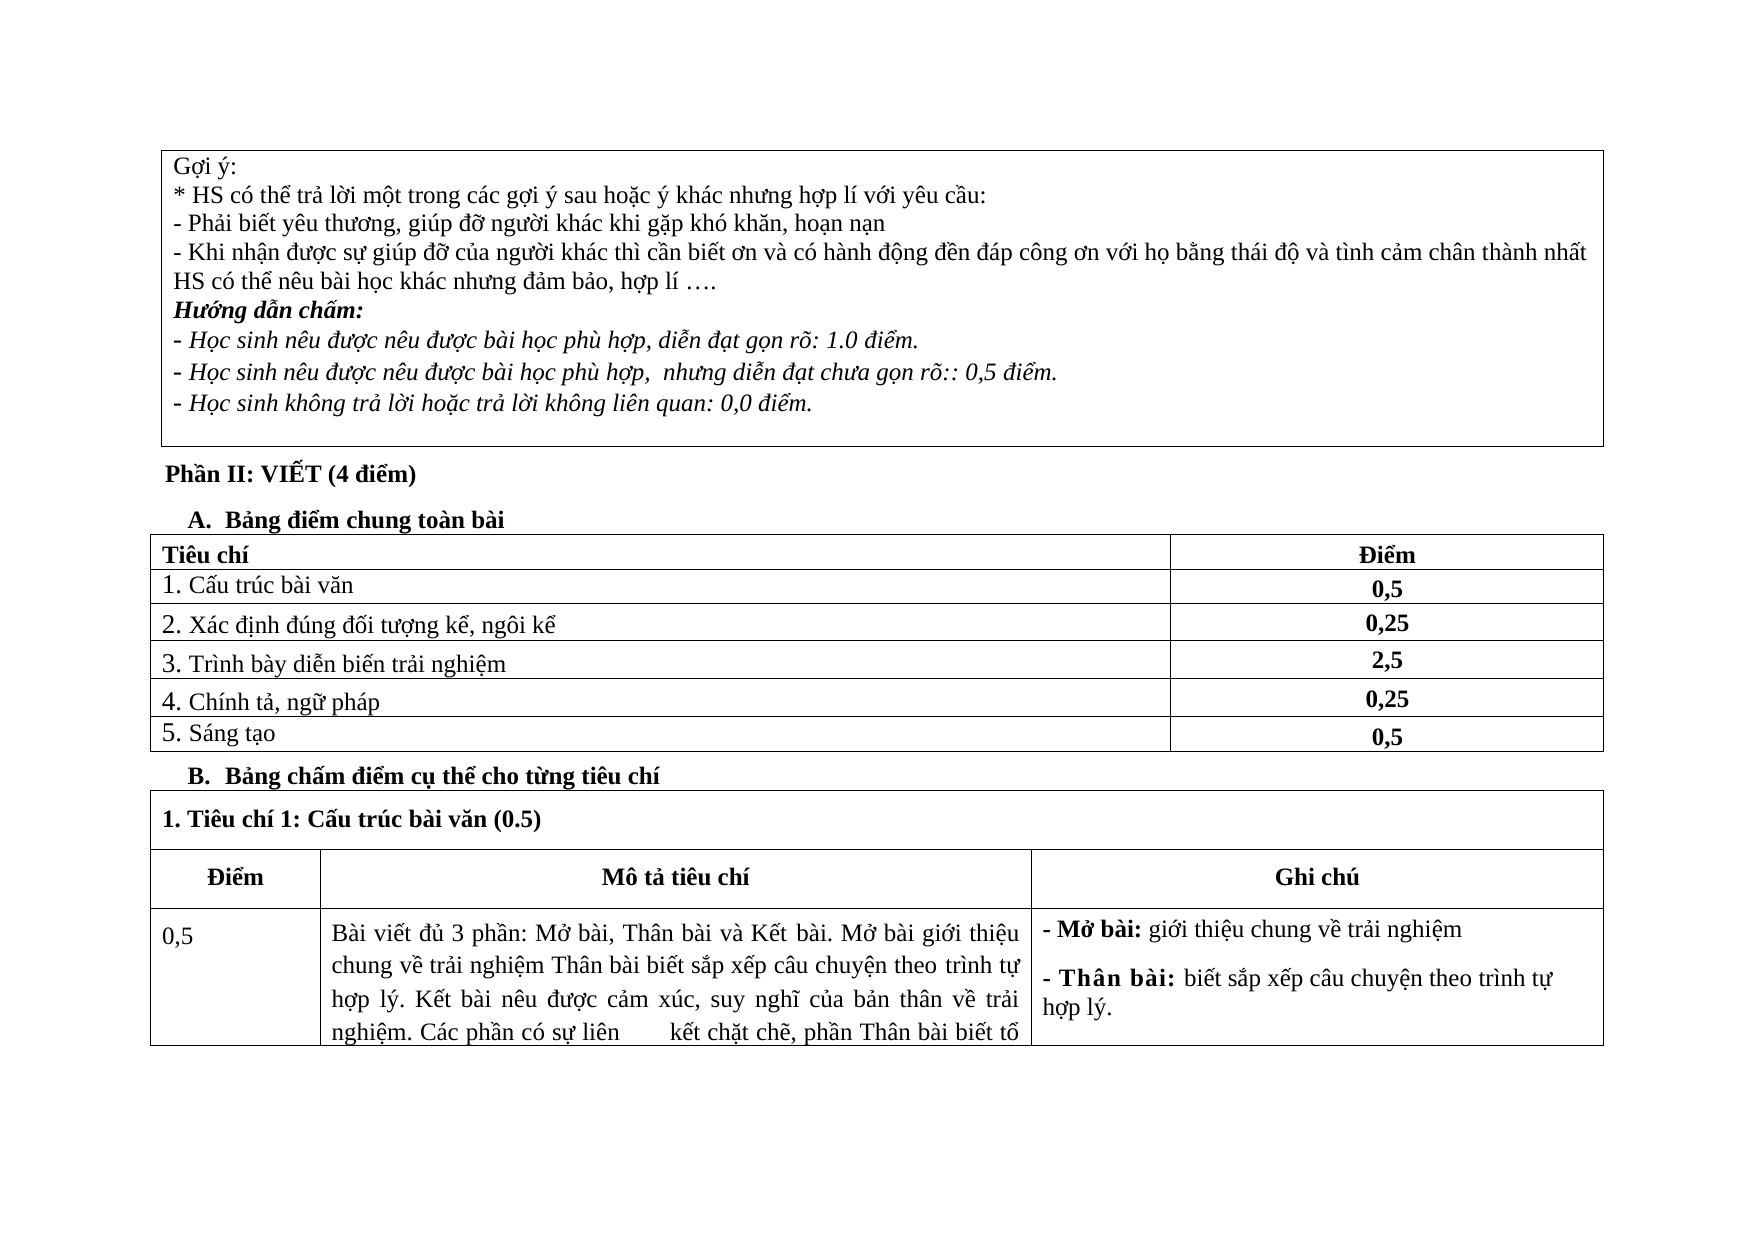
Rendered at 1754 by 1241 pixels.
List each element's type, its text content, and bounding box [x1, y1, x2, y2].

table_header Tiêu chí [151, 535, 1170, 568]
table_cell 0,25 [1171, 679, 1603, 716]
table_cell Cấu trúc bài văn [151, 570, 1170, 603]
table_cell 0,5 [151, 909, 320, 1045]
table_cell Xác định đúng đối tượng kể, ngôi kể [151, 604, 1170, 640]
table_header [162, 151, 1603, 446]
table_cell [321, 909, 1031, 1045]
list Bảng điểm chung toàn bài [187, 505, 1604, 534]
table_cell Sáng tạo [151, 717, 1170, 751]
table_cell 0,5 [1171, 717, 1603, 751]
table_header Điểm [1171, 535, 1603, 568]
table_cell Chính tả, ngữ pháp [151, 679, 1170, 716]
table_cell Ghi chú [1032, 850, 1603, 907]
text Phần II: VIẾT (4 điểm) [165, 459, 1604, 488]
list Bảng chấm điểm cụ thể cho từng tiêu chí [187, 761, 1604, 790]
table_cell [1032, 909, 1603, 1045]
table_cell 0,25 [1171, 604, 1603, 640]
table_cell Trình bày diễn biến trải nghiệm [151, 641, 1170, 678]
table_cell Mô tả tiêu chí [321, 850, 1031, 907]
table_cell Điểm [151, 850, 320, 907]
table_cell 0,5 [1171, 570, 1603, 603]
table_cell 2,5 [1171, 641, 1603, 678]
table_header 1. Tiêu chí 1: Cấu trúc bài văn (0.5) [151, 791, 1603, 849]
